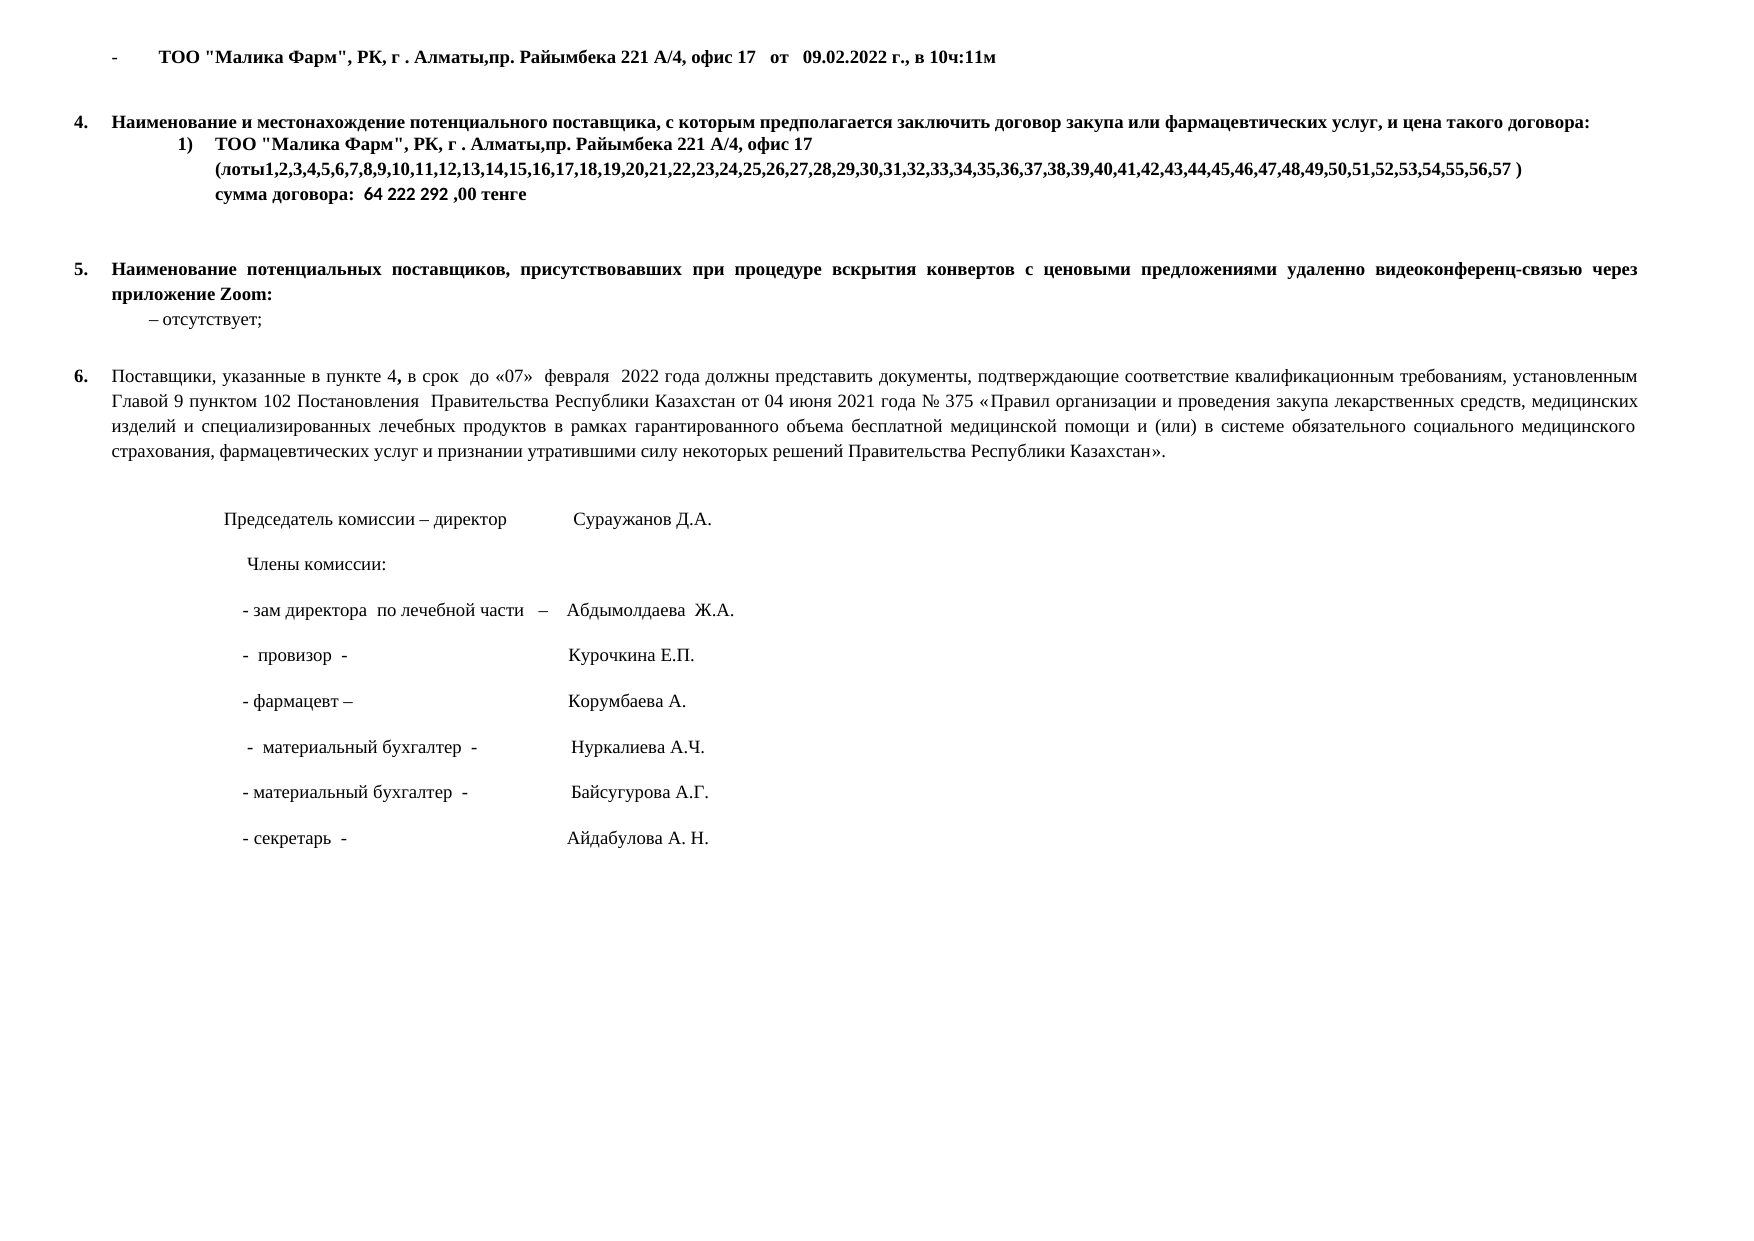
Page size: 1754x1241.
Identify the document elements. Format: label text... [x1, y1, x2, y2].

text - провизор - Курочкина Е.П. [74, 644, 1639, 666]
list ТОО "Малика Фарм", РК, г . Алматы,пр. Райымбека 221 А/4, офис 17 (лоты1,2,3,4,5,6,7,8,9,10,11,12,13,14,15,16,17,18,19,20,21,22,23,24,25,26,27,28,29,30,31,32,33,34,35,36,37,38,39,40,41,42,43,44,45,46,47,48,49,50,51,52,53,54,55,56,57 ) сумма договора: 64 222 292 ,00 тенге [177, 133, 1639, 205]
list Наименование потенциальных поставщиков, присутствовавших при процедуре вскрытия конвертов с ценовыми предложениями удаленно видеоконференц-связью через приложение Zoom: [74, 258, 1639, 305]
text Председатель комиссии – директор Сураужанов Д.А. [74, 507, 1639, 529]
text - материальный бухгалтер - Байсугурова А.Г. [74, 781, 1639, 803]
text - фармацевт – Корумбаева А. [74, 690, 1639, 711]
list – отсутствует; [149, 308, 1639, 329]
text - зам директора по лечебной части – Абдымолдаева Ж.А. [74, 599, 1639, 620]
text - секретарь - Айдабулова А. Н. [74, 827, 1639, 848]
text Члены комиссии: [74, 553, 1639, 574]
list Наименование и местонахождение потенциального поставщика, с которым предполагается заключить договор закупа или фармацевтических услуг, и цена такого договора: [74, 111, 1639, 133]
list ТОО "Малика Фарм", РК, г . Алматы,пр. Райымбека 221 А/4, офис 17 от 09.02.2022 г., в 10ч:11м [111, 46, 1639, 68]
list Поставщики, указанные в пункте 4, в срок до «07» февраля 2022 года должны представить документы, подтверждающие соответствие квалификационным требованиям, установленным Главой 9 пунктом 102 Постановления Правительства Республики Казахстан от 04 июня 2021 года № 375 «Правил организации и проведения закупа лекарственных средств, медицинских изделий и специализированных лечебных продуктов в рамках гарантированного объема бесплатной медицинской помощи и (или) в системе обязательного социального медицинского страхования, фармацевтических услуг и признании утратившими силу некоторых решений Правительства Республики Казахстан». [74, 365, 1639, 461]
text - материальный бухгалтер - Нуркалиева А.Ч. [74, 736, 1639, 757]
